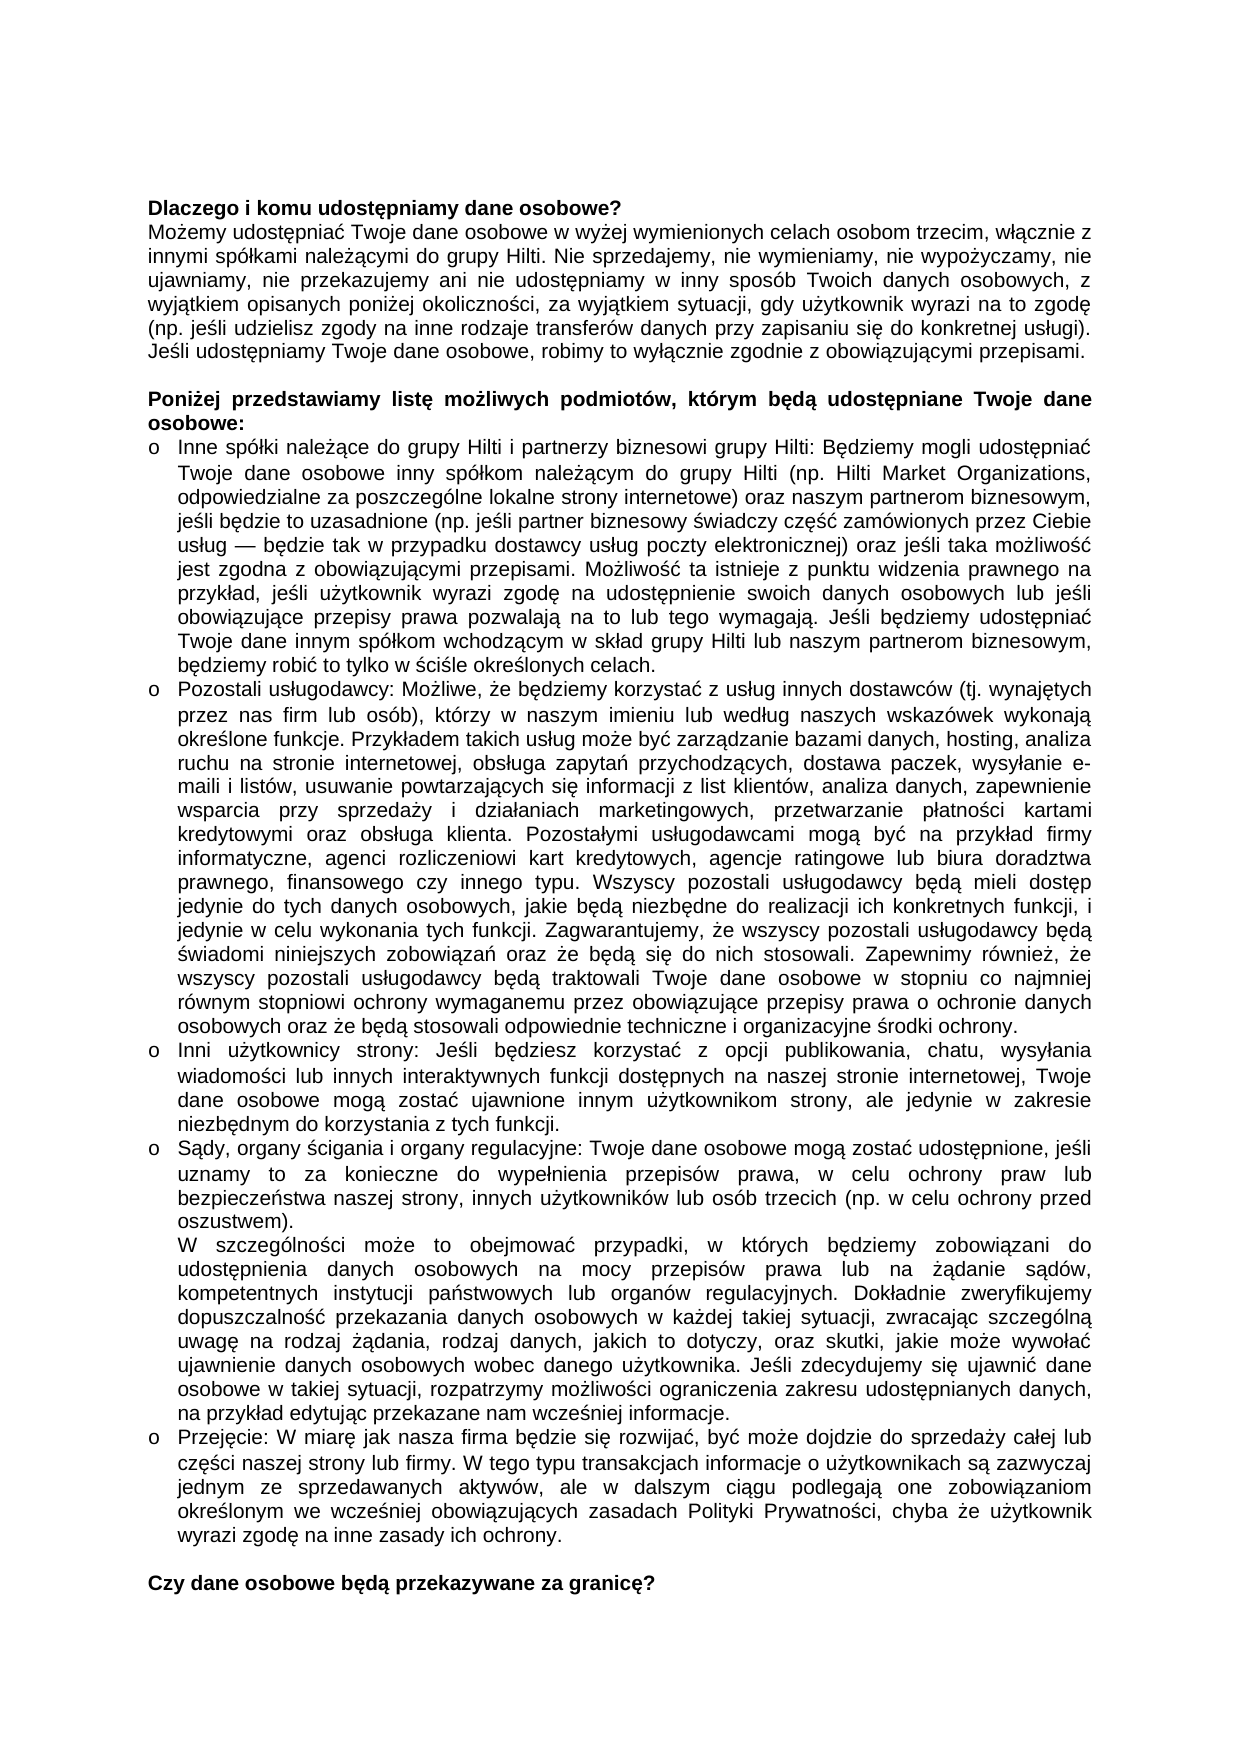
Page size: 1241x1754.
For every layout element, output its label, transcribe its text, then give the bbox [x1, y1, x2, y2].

list Czy dane osobowe będą przekazywane za granicę? [148, 1547, 1093, 1594]
list Inni użytkownicy strony: Jeśli będziesz korzystać z opcji publikowania, chatu, wysyłania wiadomości lub innych interaktywnych funkcji dostępnych na naszej stronie internetowej, Twoje dane osobowe mogą zostać ujawnione innym użytkownikom strony, ale jedynie w zakresie niezbędnym do korzystania z tych funkcji. [148, 1038, 1093, 1136]
text Możemy udostępniać Twoje dane osobowe w wyżej wymienionych celach osobom trzecim, włącznie z innymi spółkami należącymi do grupy Hilti. Nie sprzedajemy, nie wymieniamy, nie wypożyczamy, nie ujawniamy, nie przekazujemy ani nie udostępniamy w inny sposób Twoich danych osobowych, z wyjątkiem opisanych poniżej okoliczności, za wyjątkiem sytuacji, gdy użytkownik wyrazi na to zgodę (np. jeśli udzielisz zgody na inne rodzaje transferów danych przy zapisaniu się do konkretnej usługi). Jeśli udostępniamy Twoje dane osobowe, robimy to wyłącznie zgodnie z obowiązującymi przepisami. Poniżej przedstawiamy listę możliwych podmiotów, którym będą udostępniane Twoje dane osobowe: [148, 219, 1093, 435]
list Pozostali usługodawcy: Możliwe, że będziemy korzystać z usług innych dostawców (tj. wynajętych przez nas firm lub osób), którzy w naszym imieniu lub według naszych wskazówek wykonają określone funkcje. Przykładem takich usług może być zarządzanie bazami danych, hosting, analiza ruchu na stronie internetowej, obsługa zapytań przychodzących, dostawa paczek, wysyłanie e-maili i listów, usuwanie powtarzających się informacji z list klientów, analiza danych, zapewnienie wsparcia przy sprzedaży i działaniach marketingowych, przetwarzanie płatności kartami kredytowymi oraz obsługa klienta. Pozostałymi usługodawcami mogą być na przykład firmy informatyczne, agenci rozliczeniowi kart kredytowych, agencje ratingowe lub biura doradztwa prawnego, finansowego czy innego typu. Wszyscy pozostali usługodawcy będą mieli dostęp jedynie do tych danych osobowych, jakie będą niezbędne do realizacji ich konkretnych funkcji, i jedynie w celu wykonania tych funkcji. Zagwarantujemy, że wszyscy pozostali usługodawcy będą świadomi niniejszych zobowiązań oraz że będą się do nich stosowali. Zapewnimy również, że wszyscy pozostali usługodawcy będą traktowali Twoje dane osobowe w stopniu co najmniej równym stopniowi ochrony wymaganemu przez obowiązujące przepisy prawa o ochronie danych osobowych oraz że będą stosowali odpowiednie techniczne i organizacyjne środki ochrony. [148, 677, 1093, 1038]
list Sądy, organy ścigania i organy regulacyjne: Twoje dane osobowe mogą zostać udostępnione, jeśli uznamy to za konieczne do wypełnienia przepisów prawa, w celu ochrony praw lub bezpieczeństwa naszej strony, innych użytkowników lub osób trzecich (np. w celu ochrony przed oszustwem). W szczególności może to obejmować przypadki, w których będziemy zobowiązani do udostępnienia danych osobowych na mocy przepisów prawa lub na żądanie sądów, kompetentnych instytucji państwowych lub organów regulacyjnych. Dokładnie zweryfikujemy dopuszczalność przekazania danych osobowych w każdej takiej sytuacji, zwracając szczególną uwagę na rodzaj żądania, rodzaj danych, jakich to dotyczy, oraz skutki, jakie może wywołać ujawnienie danych osobowych wobec danego użytkownika. Jeśli zdecydujemy się ujawnić dane osobowe w takiej sytuacji, rozpatrzymy możliwości ograniczenia zakresu udostępnianych danych, na przykład edytując przekazane nam wcześniej informacje. [148, 1136, 1093, 1425]
list Przejęcie: W miarę jak nasza firma będzie się rozwijać, być może dojdzie do sprzedaży całej lub części naszej strony lub firmy. W tego typu transakcjach informacje o użytkownikach są zazwyczaj jednym ze sprzedawanych aktywów, ale w dalszym ciągu podlegają one zobowiązaniom określonym we wcześniej obowiązujących zasadach Polityki Prywatności, chyba że użytkownik wyrazi zgodę na inne zasady ich ochrony. [148, 1425, 1093, 1547]
list Inne spółki należące do grupy Hilti i partnerzy biznesowi grupy Hilti: Będziemy mogli udostępniać Twoje dane osobowe inny spółkom należącym do grupy Hilti (np. Hilti Market Organizations, odpowiedzialne za poszczególne lokalne strony internetowe) oraz naszym partnerom biznesowym, jeśli będzie to uzasadnione (np. jeśli partner biznesowy świadczy część zamówionych przez Ciebie usług — będzie tak w przypadku dostawcy usług poczty elektronicznej) oraz jeśli taka możliwość jest zgodna z obowiązującymi przepisami. Możliwość ta istnieje z punktu widzenia prawnego na przykład, jeśli użytkownik wyrazi zgodę na udostępnienie swoich danych osobowych lub jeśli obowiązujące przepisy prawa pozwalają na to lub tego wymagają. Jeśli będziemy udostępniać Twoje dane innym spółkom wchodzącym w skład grupy Hilti lub naszym partnerom biznesowym, będziemy robić to tylko w ściśle określonych celach. [148, 435, 1093, 677]
text Dlaczego i komu udostępniamy dane osobowe? [148, 196, 1093, 219]
